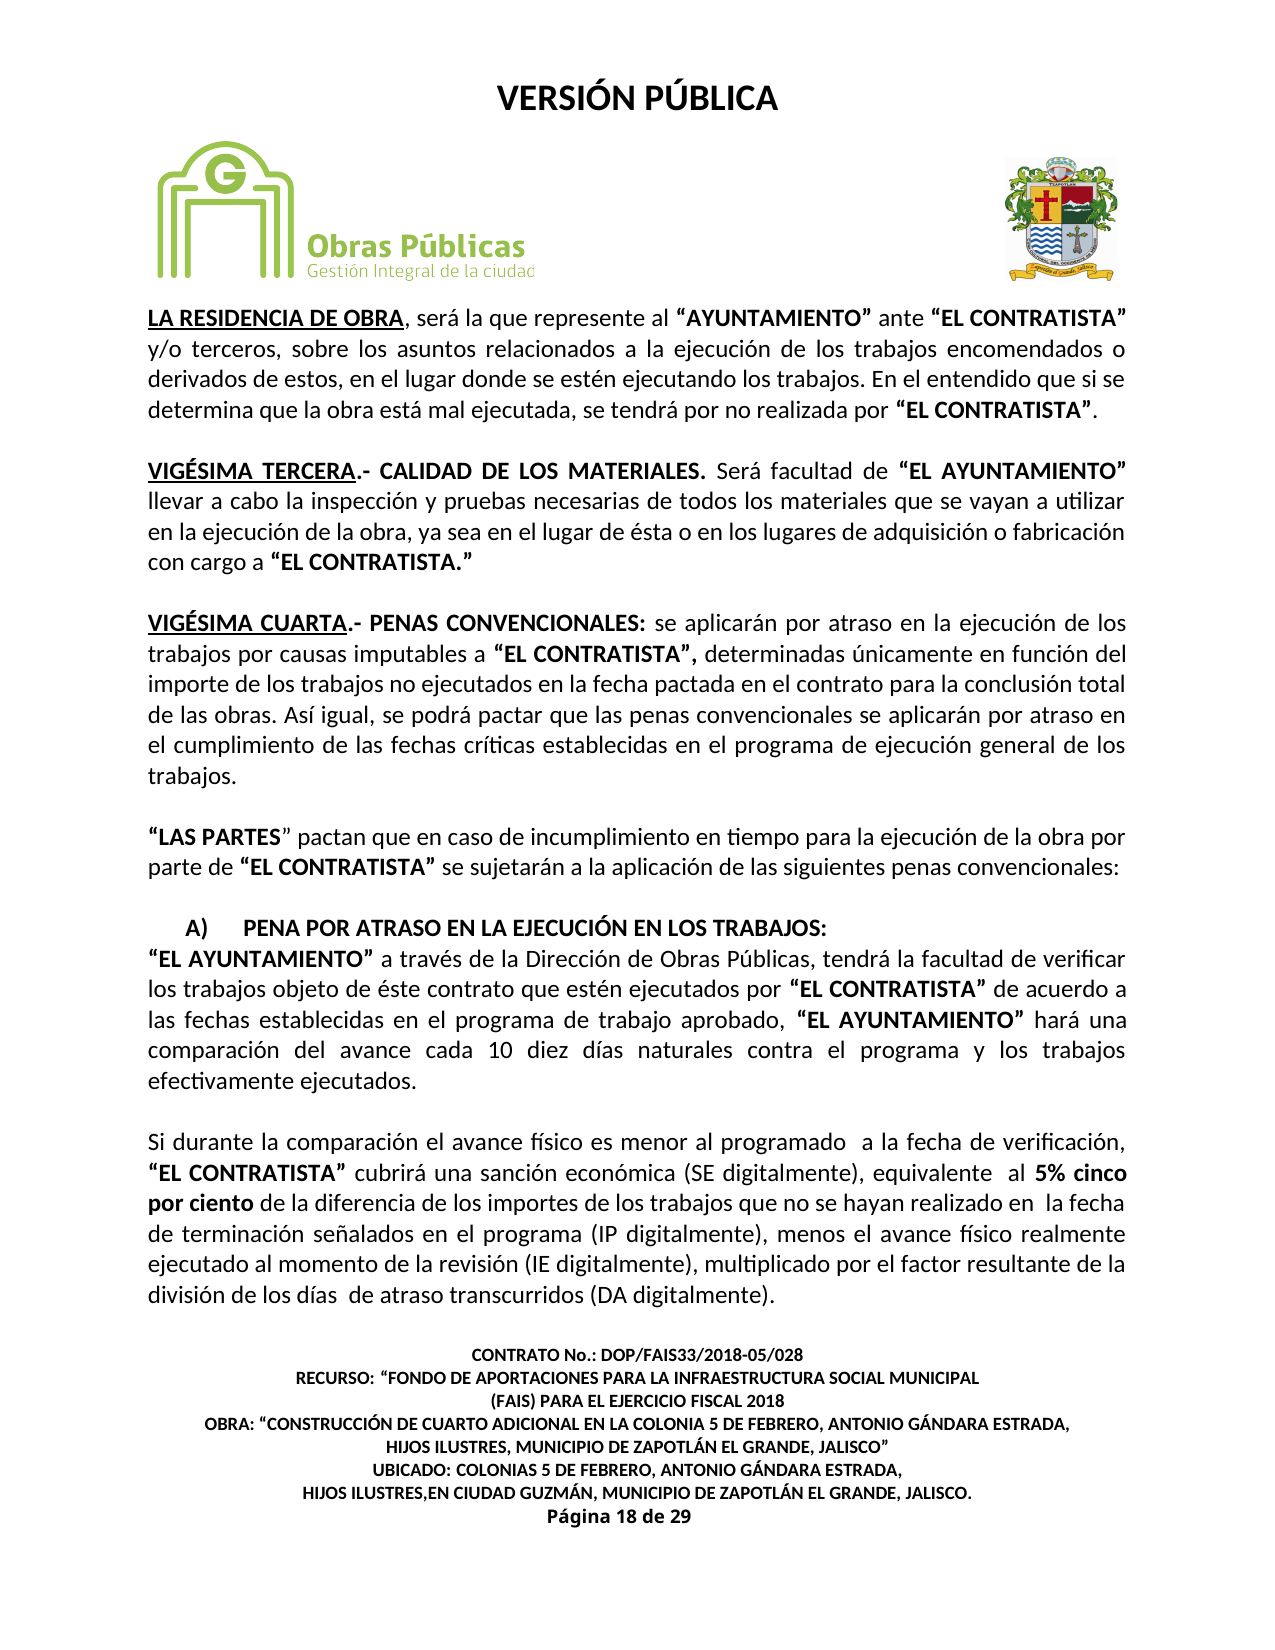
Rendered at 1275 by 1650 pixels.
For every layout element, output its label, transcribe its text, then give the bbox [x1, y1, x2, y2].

picture [157, 141, 535, 281]
text VIGÉSIMA CUARTA.- PENAS CONVENCIONALES: se aplicarán por atraso en la ejecución de los trabajos por causas imputables a “EL CONTRATISTA”, determinadas únicamente en función del importe de los trabajos no ejecutados en la fecha pactada en el contrato para la conclusión total de las obras. Así igual, se podrá pactar que las penas convencionales se aplicarán por atraso en el cumplimiento de las fechas críticas establecidas en el programa de ejecución general de los trabajos. [148, 607, 1127, 791]
text VIGÉSIMA TERCERA.- CALIDAD DE LOS MATERIALES. Será facultad de “EL AYUNTAMIENTO” llevar a cabo la inspección y pruebas necesarias de todos los materiales que se vayan a utilizar en la ejecución de la obra, ya sea en el lugar de ésta o en los lugares de adquisición o fabricación con cargo a “EL CONTRATISTA.” [148, 455, 1127, 577]
text LA RESIDENCIA DE OBRA, será la que represente al “AYUNTAMIENTO” ante “EL CONTRATISTA” y/o terceros, sobre los asuntos relacionados a la ejecución de los trabajos encomendados o derivados de estos, en el lugar donde se estén ejecutando los trabajos. En el entendido que si se determina que la obra está mal ejecutada, se tendrá por no realizada por “EL CONTRATISTA”. [148, 302, 1127, 424]
text “EL AYUNTAMIENTO” a través de la Dirección de Obras Públicas, tendrá la facultad de verificar los trabajos objeto de éste contrato que estén ejecutados por “EL CONTRATISTA” de acuerdo a las fechas establecidas en el programa de trabajo aprobado, “EL AYUNTAMIENTO” hará una comparación del avance cada 10 diez días naturales contra el programa y los trabajos efectivamente ejecutados. [148, 943, 1127, 1096]
list PENA POR ATRASO EN LA EJECUCIÓN EN LOS TRABAJOS: [185, 913, 1127, 943]
text Si durante la comparación el avance físico es menor al programado a la fecha de verificación, “EL CONTRATISTA” cubrirá una sanción económica (SE digitalmente), equivalente al 5% cinco por ciento de la diferencia de los importes de los trabajos que no se hayan realizado en la fecha de terminación señalados en el programa (IP digitalmente), menos el avance físico realmente ejecutado al momento de la revisión (IE digitalmente), multiplicado por el factor resultante de la división de los días de atraso transcurridos (DA digitalmente). [148, 1126, 1127, 1309]
picture [1005, 157, 1118, 281]
text “LAS PARTES” pactan que en caso de incumplimiento en tiempo para la ejecución de la obra por parte de “EL CONTRATISTA” se sujetarán a la aplicación de las siguientes penas convencionales: [148, 821, 1127, 882]
